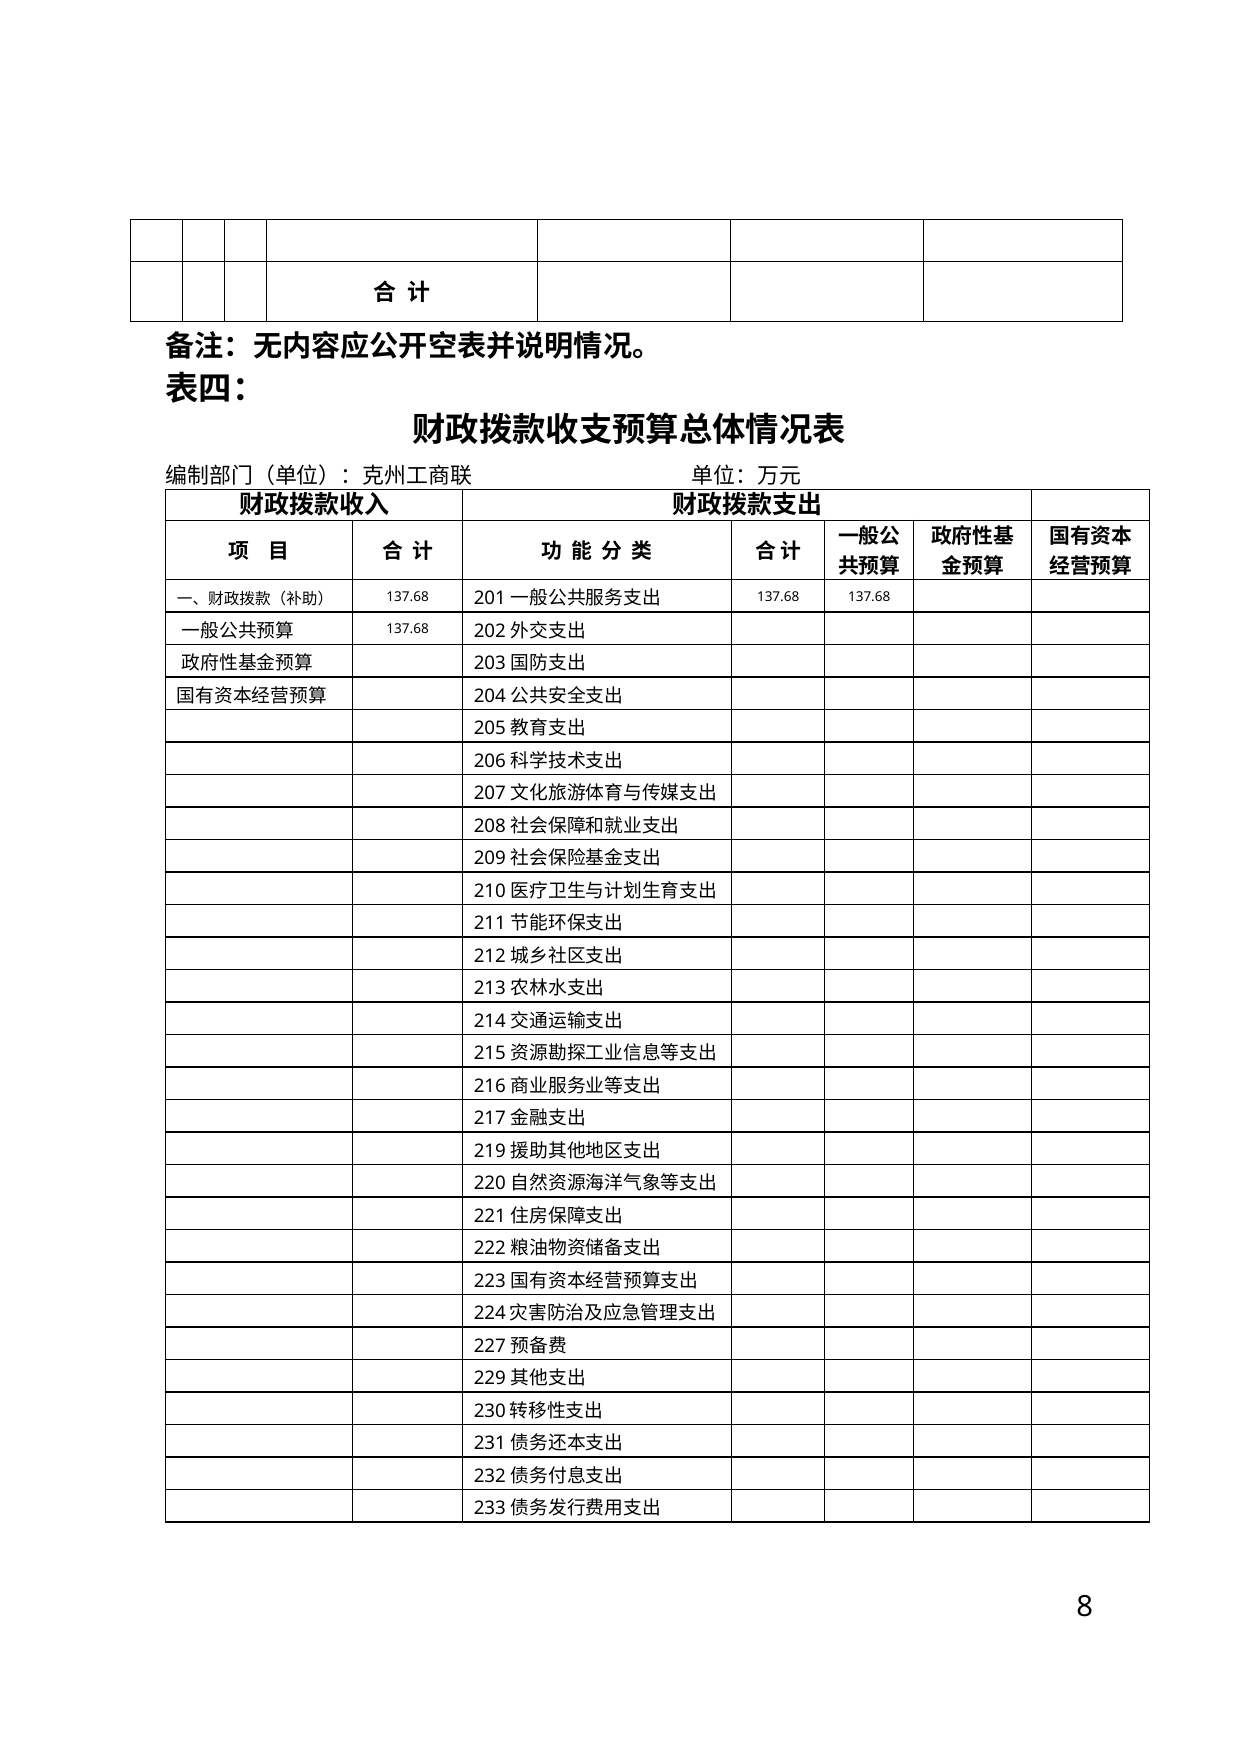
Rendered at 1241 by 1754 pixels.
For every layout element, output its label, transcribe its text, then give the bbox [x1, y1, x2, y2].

text 财政拨款收支预算总体情况表 [165, 418, 1092, 448]
table_cell [914, 873, 1031, 904]
table_cell [732, 1328, 824, 1359]
table_cell 220 自然资源海洋气象等支出 [463, 1165, 731, 1196]
table_cell [353, 645, 462, 676]
table_cell 一、财政拨款（补助） [166, 580, 352, 611]
table_cell [914, 743, 1031, 774]
table_header 财政拨款支出 [463, 490, 1031, 519]
table_cell [914, 1263, 1031, 1294]
table_cell [732, 938, 824, 969]
table_cell 214 交通运输支出 [463, 1003, 731, 1034]
table_cell [1032, 580, 1149, 611]
table_cell [732, 905, 824, 936]
table_cell [166, 1263, 352, 1294]
table_cell [732, 613, 824, 644]
table_cell [353, 1295, 462, 1326]
table_cell 137.68 [825, 580, 913, 611]
table_cell 137.68 [732, 580, 824, 611]
table_cell [732, 1425, 824, 1456]
table_cell [166, 710, 352, 741]
table_cell [732, 1133, 824, 1164]
table_cell 216 商业服务业等支出 [463, 1068, 731, 1099]
table_cell [1032, 743, 1149, 774]
table_cell [166, 1133, 352, 1164]
table_cell [825, 1100, 913, 1131]
table_cell [825, 1295, 913, 1326]
table_cell [166, 1035, 352, 1066]
table_cell [732, 678, 824, 709]
table_cell [732, 808, 824, 839]
table_cell [166, 1393, 352, 1424]
table_cell [825, 905, 913, 936]
table_cell [183, 220, 224, 261]
table_cell [353, 1133, 462, 1164]
table_cell [353, 775, 462, 806]
table_cell [914, 905, 1031, 936]
table_cell [825, 1003, 913, 1034]
table_cell [353, 1328, 462, 1359]
table_cell [267, 220, 537, 261]
table_cell [732, 1165, 824, 1196]
table_cell [732, 970, 824, 1001]
table_cell [353, 1035, 462, 1066]
table_cell 233 债务发行费用支出 [463, 1490, 731, 1521]
table_cell [732, 1490, 824, 1521]
table_cell 202 外交支出 [463, 613, 731, 644]
table_header 财政拨款收入 [166, 490, 462, 519]
table_cell [1032, 1458, 1149, 1489]
table_cell [914, 710, 1031, 741]
text 备注：无内容应公开空表并说明情况。 [165, 322, 1092, 364]
table_cell [166, 905, 352, 936]
table_cell [353, 808, 462, 839]
table_cell [1032, 873, 1149, 904]
table_cell [825, 1035, 913, 1066]
table_cell [225, 262, 266, 321]
table_cell [538, 262, 730, 321]
table_cell 合 计 [353, 521, 462, 579]
table_cell [353, 1003, 462, 1034]
table_cell [1032, 1230, 1149, 1261]
table_cell [1032, 1068, 1149, 1099]
table_cell 208 社会保障和就业支出 [463, 808, 731, 839]
table_cell 一般公共预算 [825, 521, 913, 579]
table_cell [166, 1230, 352, 1261]
table_cell [1032, 938, 1149, 969]
table_cell [131, 220, 182, 261]
table_cell [914, 1068, 1031, 1099]
table_cell [732, 1230, 824, 1261]
table_cell [732, 873, 824, 904]
table_cell [1032, 710, 1149, 741]
table_cell [914, 840, 1031, 871]
table_cell [732, 1458, 824, 1489]
table_cell [183, 262, 224, 321]
table_cell [166, 1068, 352, 1099]
table_cell [166, 938, 352, 969]
table_cell [825, 1165, 913, 1196]
table_cell [1032, 1295, 1149, 1326]
table_cell 国有资本经营预算 [1032, 521, 1149, 579]
table_cell 223 国有资本经营预算支出 [463, 1263, 731, 1294]
table_cell [825, 938, 913, 969]
table_cell [1032, 905, 1149, 936]
table_cell 合 计 [267, 262, 537, 321]
table_cell [353, 1458, 462, 1489]
table_cell [914, 775, 1031, 806]
table_cell [353, 840, 462, 871]
table_cell [166, 1198, 352, 1229]
table_cell [732, 775, 824, 806]
table_cell [353, 938, 462, 969]
table_cell [166, 1165, 352, 1196]
table_cell [731, 220, 923, 261]
table_cell [732, 1263, 824, 1294]
table_cell [166, 873, 352, 904]
table_cell [732, 645, 824, 676]
table_cell [131, 262, 182, 321]
table_cell [825, 1068, 913, 1099]
table_cell [732, 710, 824, 741]
table_cell [166, 775, 352, 806]
text 表四： [165, 377, 1092, 406]
table_cell [914, 970, 1031, 1001]
table_cell [825, 1328, 913, 1359]
table_cell [914, 1328, 1031, 1359]
table_cell [353, 873, 462, 904]
table_cell [924, 262, 1122, 321]
table_cell [353, 1360, 462, 1391]
table_header [1032, 490, 1149, 519]
table_cell [914, 1393, 1031, 1424]
table_cell [166, 1295, 352, 1326]
table_cell [914, 1100, 1031, 1131]
table_cell [353, 905, 462, 936]
table_cell [1032, 775, 1149, 806]
table_cell [914, 1165, 1031, 1196]
table_cell [353, 1100, 462, 1131]
table_cell [166, 808, 352, 839]
table_cell [1032, 1035, 1149, 1066]
table_cell [914, 938, 1031, 969]
table_cell 229 其他支出 [463, 1360, 731, 1391]
table_cell 231 债务还本支出 [463, 1425, 731, 1456]
table_cell 221 住房保障支出 [463, 1198, 731, 1229]
table_cell 222 粮油物资储备支出 [463, 1230, 731, 1261]
table_cell [166, 1490, 352, 1521]
table_cell 国有资本经营预算 [166, 678, 352, 709]
table_cell 137.68 [353, 613, 462, 644]
table_cell [914, 1035, 1031, 1066]
table_cell 201 一般公共服务支出 [463, 580, 731, 611]
table_cell [1032, 1263, 1149, 1294]
table_cell [166, 1100, 352, 1131]
table_cell [1032, 970, 1149, 1001]
table_cell [914, 1230, 1031, 1261]
table_cell [225, 220, 266, 261]
table_cell 项 目 [166, 521, 352, 579]
table_cell [538, 220, 730, 261]
table_cell [914, 1458, 1031, 1489]
table_cell [914, 1360, 1031, 1391]
table_cell [825, 1263, 913, 1294]
table_cell 政府性基金预算 [914, 521, 1031, 579]
table_cell [353, 678, 462, 709]
table_cell [1032, 613, 1149, 644]
table_cell 230转移性支出 [463, 1393, 731, 1424]
table_cell [825, 873, 913, 904]
table_cell 227 预备费 [463, 1328, 731, 1359]
table_cell [166, 1458, 352, 1489]
table_cell 215 资源勘探工业信息等支出 [463, 1035, 731, 1066]
table_cell [353, 1165, 462, 1196]
table_cell 203 国防支出 [463, 645, 731, 676]
table_cell [1032, 1328, 1149, 1359]
table_cell 一般公共预算 [166, 613, 352, 644]
table_cell [1032, 1003, 1149, 1034]
table_cell [732, 1393, 824, 1424]
table_cell [825, 1393, 913, 1424]
table_cell [1032, 1490, 1149, 1521]
table_cell [1032, 1198, 1149, 1229]
table_cell [924, 220, 1122, 261]
table_cell [825, 1198, 913, 1229]
table_cell [825, 775, 913, 806]
table_cell [1032, 1425, 1149, 1456]
table_cell [825, 808, 913, 839]
table_cell [914, 1295, 1031, 1326]
table_cell [166, 1328, 352, 1359]
table_cell [732, 1295, 824, 1326]
table_cell 232 债务付息支出 [463, 1458, 731, 1489]
table_cell [353, 1425, 462, 1456]
table_cell [1032, 1165, 1149, 1196]
table_cell [166, 1425, 352, 1456]
table_cell [825, 1133, 913, 1164]
table_cell [732, 1100, 824, 1131]
table_cell [732, 1003, 824, 1034]
table_cell [1032, 1360, 1149, 1391]
table_cell [166, 970, 352, 1001]
table_cell [914, 1133, 1031, 1164]
table_cell [732, 1198, 824, 1229]
table_cell 211 节能环保支出 [463, 905, 731, 936]
table_cell [825, 645, 913, 676]
table_cell [825, 1425, 913, 1456]
table_cell [166, 743, 352, 774]
table_cell [825, 1490, 913, 1521]
table_cell [353, 710, 462, 741]
table_cell [166, 840, 352, 871]
table_cell 207 文化旅游体育与传媒支出 [463, 775, 731, 806]
table_cell 205 教育支出 [463, 710, 731, 741]
table_cell [166, 1360, 352, 1391]
table_cell [914, 1425, 1031, 1456]
table_cell [914, 580, 1031, 611]
text 编制部门（单位）：克州工商联 单位：万元 [165, 460, 1092, 489]
table_cell [825, 710, 913, 741]
table_cell [353, 1393, 462, 1424]
table_cell 219 援助其他地区支出 [463, 1133, 731, 1164]
table_cell [1032, 645, 1149, 676]
table_cell [825, 678, 913, 709]
table_cell [353, 1068, 462, 1099]
table_cell [914, 1003, 1031, 1034]
table_cell [732, 1360, 824, 1391]
table_cell 功 能 分 类 [463, 521, 731, 579]
table_cell 224灾害防治及应急管理支出 [463, 1295, 731, 1326]
table_cell [353, 1263, 462, 1294]
table_cell [353, 1198, 462, 1229]
table_cell [731, 262, 923, 321]
table_cell [732, 840, 824, 871]
table_cell [825, 1230, 913, 1261]
table_cell [825, 1458, 913, 1489]
table_cell [353, 1230, 462, 1261]
table_cell [825, 743, 913, 774]
table_cell [353, 970, 462, 1001]
table_cell [914, 1198, 1031, 1229]
table_cell 政府性基金预算 [166, 645, 352, 676]
table_cell [825, 1360, 913, 1391]
table_cell [914, 808, 1031, 839]
table_cell [166, 1003, 352, 1034]
table_cell [353, 1490, 462, 1521]
table_cell 137.68 [353, 580, 462, 611]
table_cell 合 计 [732, 521, 824, 579]
table_cell [914, 1490, 1031, 1521]
table_cell 217 金融支出 [463, 1100, 731, 1131]
table_cell [1032, 1393, 1149, 1424]
table_cell [353, 743, 462, 774]
table_cell [825, 840, 913, 871]
table_cell [1032, 678, 1149, 709]
table_cell [914, 678, 1031, 709]
table_cell [1032, 808, 1149, 839]
table_cell [732, 1035, 824, 1066]
table_cell [825, 970, 913, 1001]
table_cell [825, 613, 913, 644]
table_cell 210 医疗卫生与计划生育支出 [463, 873, 731, 904]
table_cell 206 科学技术支出 [463, 743, 731, 774]
table_cell [914, 645, 1031, 676]
table_cell 213 农林水支出 [463, 970, 731, 1001]
table_cell 204 公共安全支出 [463, 678, 731, 709]
table_cell [1032, 1133, 1149, 1164]
table_cell 209 社会保险基金支出 [463, 840, 731, 871]
table_cell [914, 613, 1031, 644]
table_cell [732, 743, 824, 774]
table_cell [1032, 840, 1149, 871]
table_cell 212 城乡社区支出 [463, 938, 731, 969]
table_cell [1032, 1100, 1149, 1131]
table_cell [732, 1068, 824, 1099]
